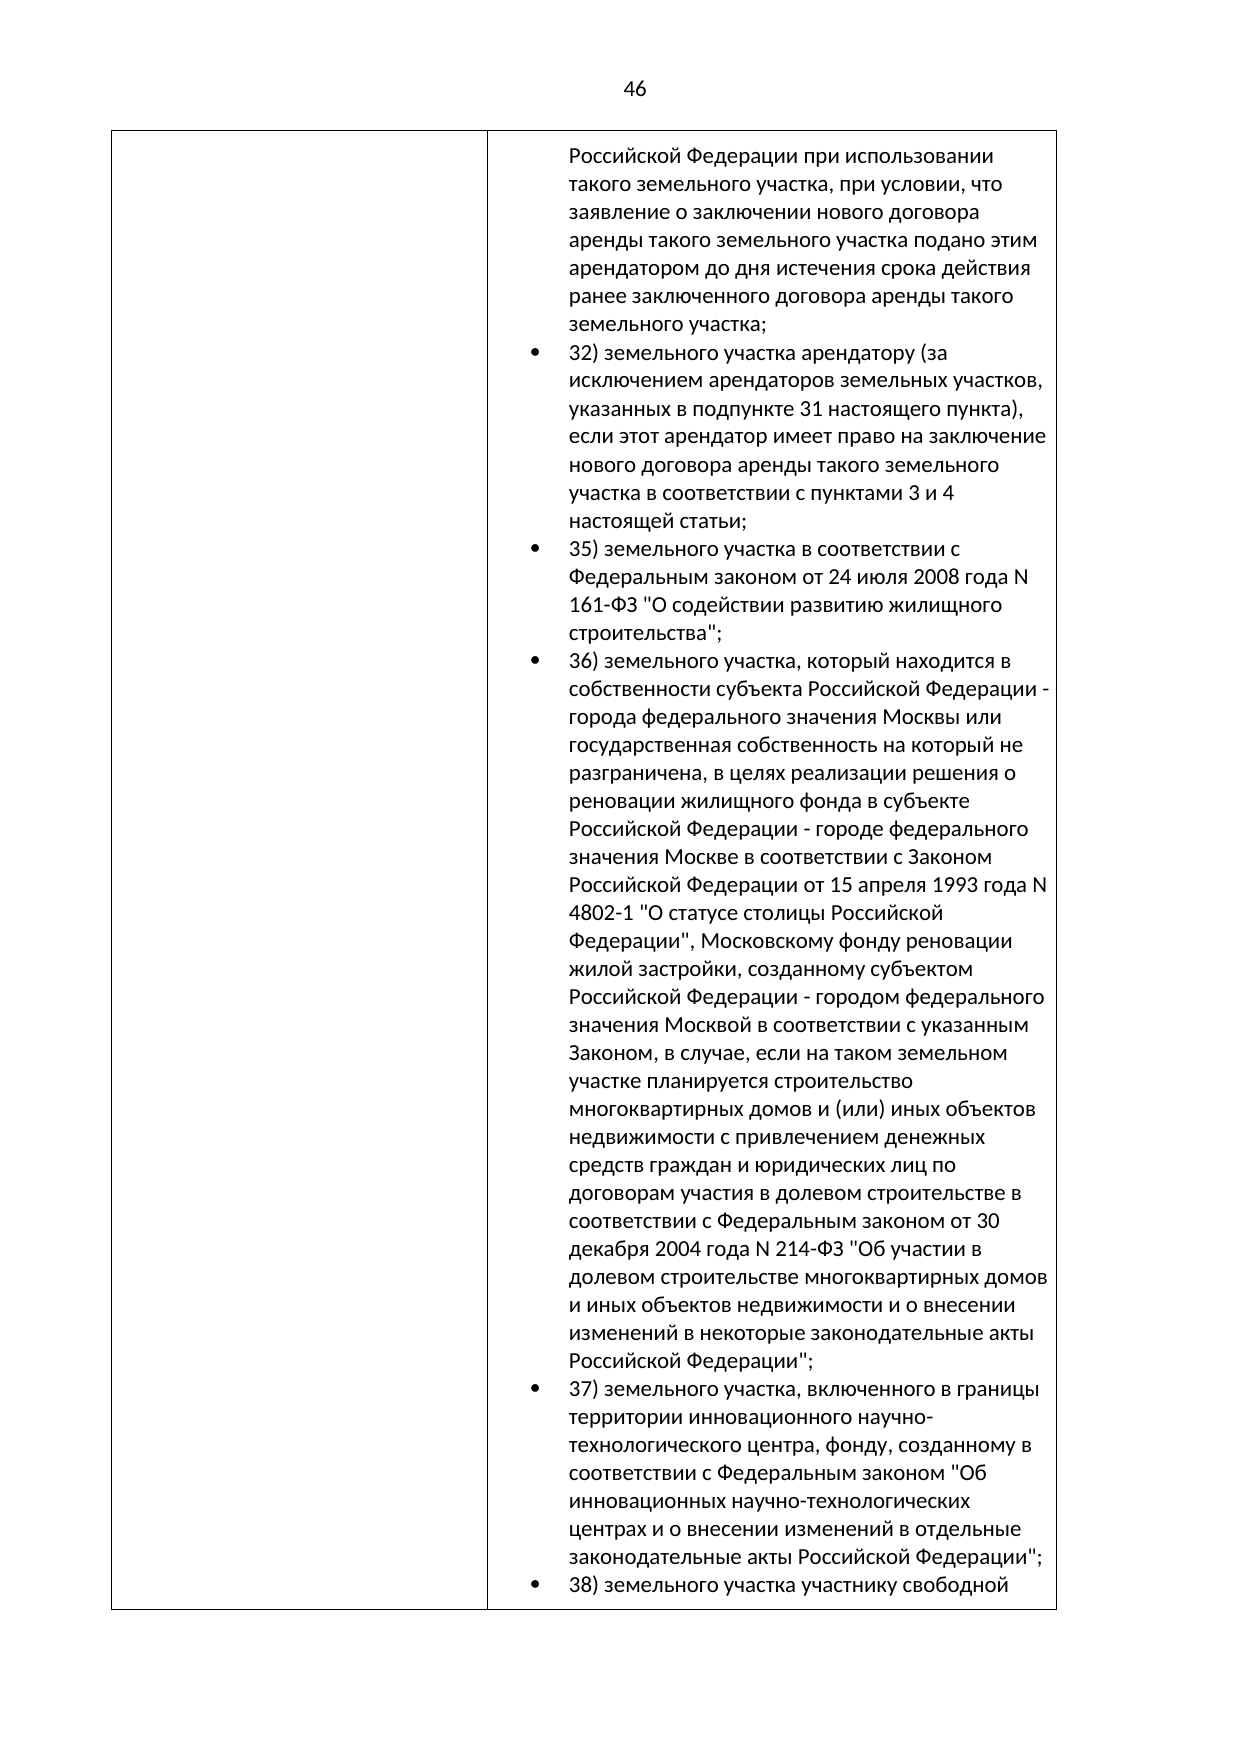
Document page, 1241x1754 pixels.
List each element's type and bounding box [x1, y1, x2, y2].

table_cell [112, 131, 487, 1609]
table_cell [488, 131, 1056, 1609]
